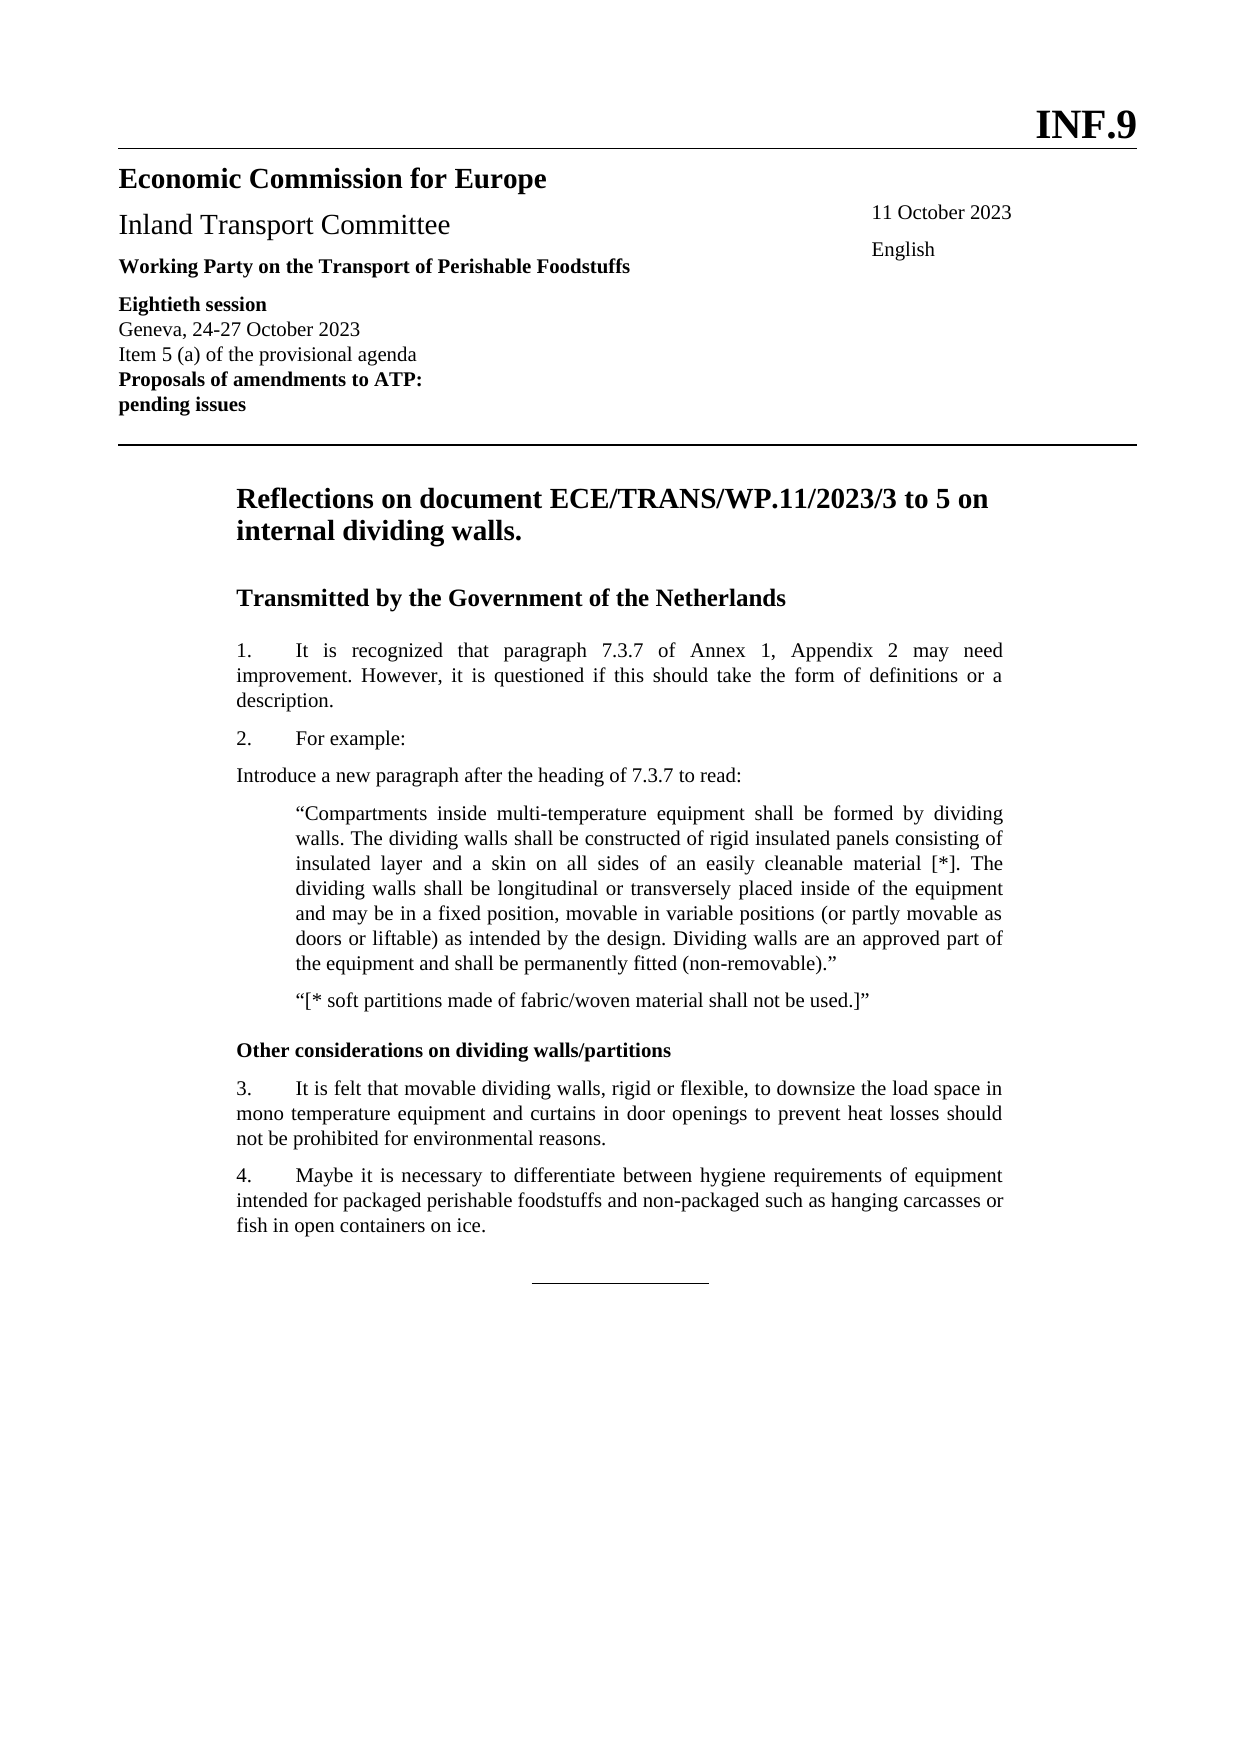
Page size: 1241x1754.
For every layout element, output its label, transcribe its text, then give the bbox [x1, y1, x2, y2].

text 1. It is recognized that paragraph 7.3.7 of Annex 1, Appendix 2 may need improvement. However, it is questioned if this should take the form of definitions or a description. [236, 637, 1004, 712]
text “[* soft partitions made of fabric/woven material shall not be used.]” [295, 987, 1004, 1012]
text Transmitted by the Government of the Netherlands [118, 584, 1004, 612]
text Introduce a new paragraph after the heading of 7.3.7 to read: [236, 762, 1004, 787]
text 2. For example: [236, 724, 1004, 749]
text 3. It is felt that movable dividing walls, rigid or flexible, to downsize the load space in mono temperature equipment and curtains in door openings to prevent heat losses should not be prohibited for environmental reasons. [236, 1074, 1004, 1149]
text Other considerations on dividing walls/partitions [118, 1037, 1004, 1062]
table_header INF.9 [118, 59, 1137, 148]
text “Compartments inside multi-temperature equipment shall be formed by dividing walls. The dividing walls shall be constructed of rigid insulated panels consisting of insulated layer and a skin on all sides of an easily cleanable material [*]. The dividing walls shall be longitudinal or transversely placed inside of the equipment and may be in a fixed position, movable in variable positions (or partly movable as doors or liftable) as intended by the design. Dividing walls are an approved part of the equipment and shall be permanently fitted (non-removable).” [295, 799, 1004, 974]
text 4. Maybe it is necessary to differentiate between hygiene requirements of equipment intended for packaged perishable foodstuffs and non-packaged such as hanging carcasses or fish in open containers on ice. [236, 1162, 1004, 1237]
table_cell [118, 149, 1137, 444]
text Reflections on document ECE/TRANS/WP.11/2023/3 to 5 on internal dividing walls. [118, 446, 1004, 546]
